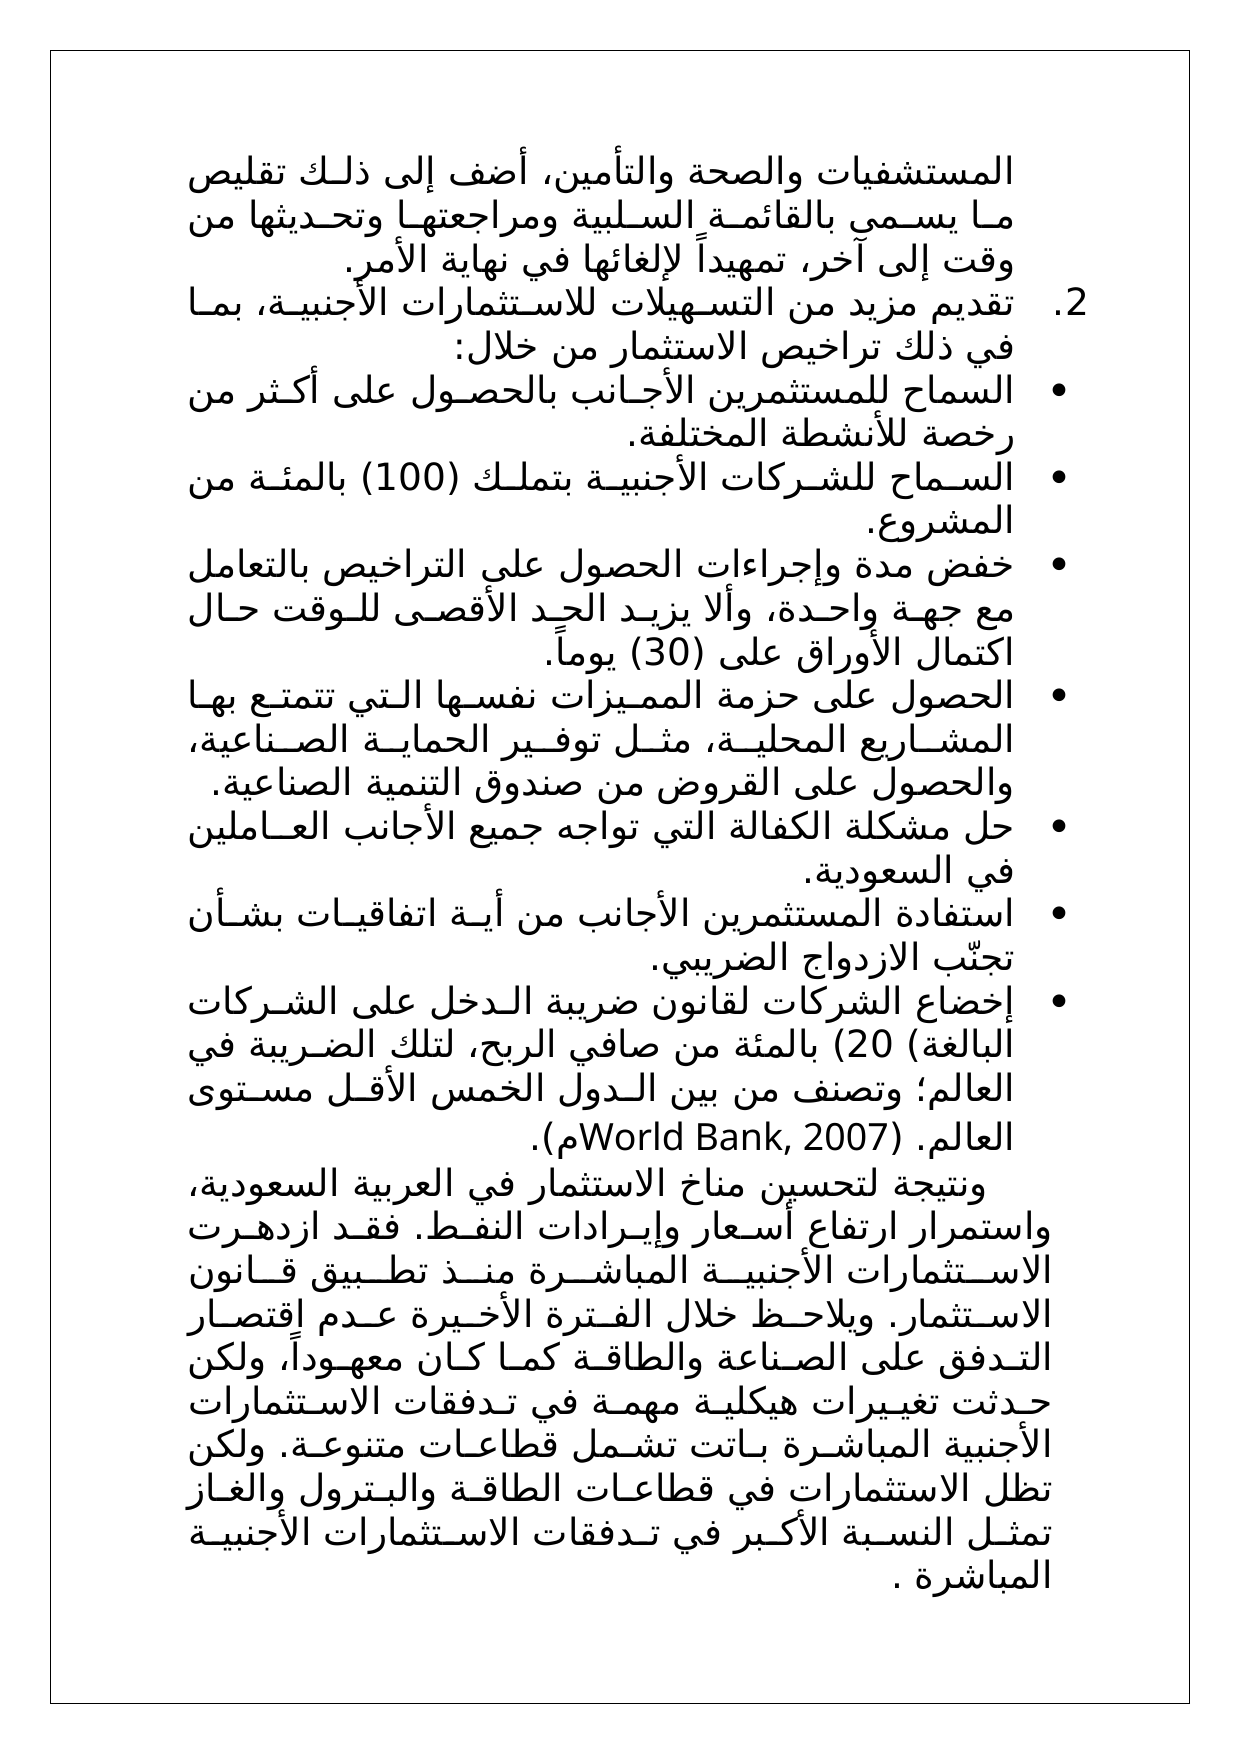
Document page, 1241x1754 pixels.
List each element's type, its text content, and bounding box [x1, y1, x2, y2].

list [187, 150, 1053, 281]
list خفض مدة وإجراءات الحصول على التراخيص بالتعامل مع جهة واحدة، وألا يزيد الحد الأقصى للوقت حال اكتمال الأوراق على (30) يوماً. [187, 543, 1053, 674]
list السماح للشركات الأجنبية بتملك (100) بالمئة من المشروع. [187, 456, 1053, 543]
list استفادة المستثمرين الأجانب من أية اتفاقيات بشأن تجنّب الازدواج الضريبي. [187, 892, 1053, 979]
list إخضاع الشركات لقانون ضريبة الدخل على الشركات البالغة) 20) بالمئة من صافي الربح، لتلك الضريبة في العالم؛ وتصنف من بين الدول الخمس الأقل مستوى العالم. (World Bank, 2007م). [187, 979, 1053, 1161]
list السماح للمستثمرين الأجانب بالحصول على أكثر من رخصة للأنشطة المختلفة. [187, 368, 1053, 456]
list الحصول على حزمة المميزات نفسها التي تتمتع بها المشاريع المحلية، مثل توفير الحماية الصناعية، والحصول على القروض من صندوق التنمية الصناعية. [187, 674, 1053, 805]
list تقديم مزيد من التسهيلات للاستثمارات الأجنبية، بما في ذلك تراخيص الاستثمار من خلال: [187, 281, 1053, 368]
text ونتيجة لتحسين مناخ الاستثمار في العربية السعودية، واستمرار ارتفاع أسعار وإيرادات النفط. فقد ازدهرت الاستثمارات الأجنبية المباشرة منذ تطبيق قانون الاستثمار. ويلاحظ خلال الفترة الأخيرة عدم اقتصار التدفق على الصناعة والطاقة كما كان معهوداً، ولكن حدثت تغييرات هيكلية مهمة في تدفقات الاستثمارات الأجنبية المباشرة باتت تشمل قطاعات متنوعة. ولكن تظل الاستثمارات في قطاعات الطاقة والبترول والغاز تمثل النسبة الأكبر في تدفقات الاستثمارات الأجنبية المباشرة . [187, 1161, 1053, 1598]
list حل مشكلة الكفالة التي تواجه جميع الأجانب العاملين في السعودية. [187, 805, 1053, 892]
